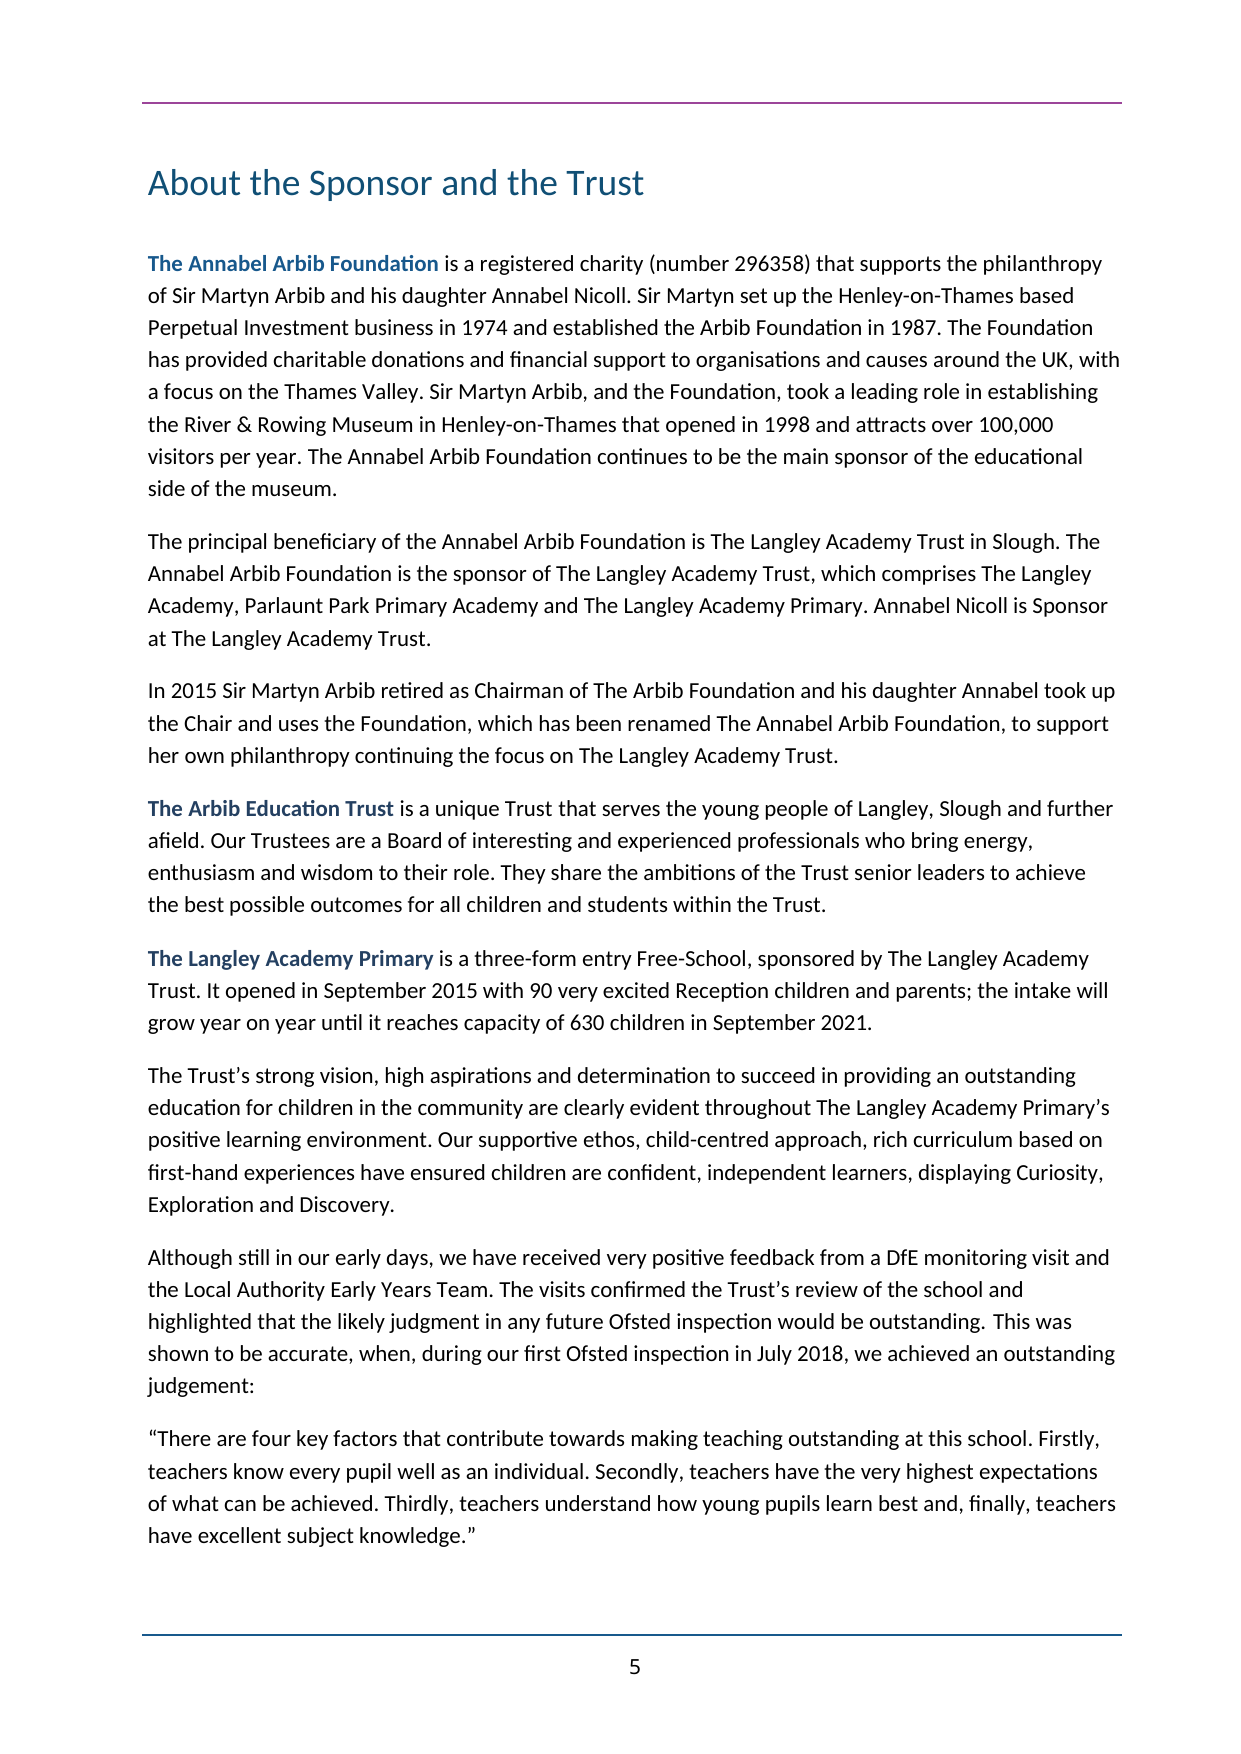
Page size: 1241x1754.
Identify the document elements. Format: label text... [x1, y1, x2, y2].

text The principal beneficiary of the Annabel Arbib Foundation is The Langley Academy Trust in Slough. The Annabel Arbib Foundation is the sponsor of The Langley Academy Trust, which comprises The Langley Academy, Parlaunt Park Primary Academy and The Langley Academy Primary. Annabel Nicoll is Sponsor at The Langley Academy Trust. [148, 527, 1122, 652]
text About the Sponsor and the Trust [148, 159, 1122, 205]
text “There are four key factors that contribute towards making teaching outstanding at this school. Firstly, teachers know every pupil well as an individual. Secondly, teachers have the very highest expectations of what can be achieved. Thirdly, teachers understand how young pupils learn best and, finally, teachers have excellent subject knowledge.” [148, 1424, 1122, 1549]
text The Trust’s strong vision, high aspirations and determination to succeed in providing an outstanding education for children in the community are clearly evident throughout The Langley Academy Primary’s positive learning environment. Our supportive ethos, child-centred approach, rich curriculum based on first-hand experiences have ensured children are confident, independent learners, displaying Curiosity, Exploration and Discovery. [148, 1061, 1122, 1218]
text Although still in our early days, we have received very positive feedback from a DfE monitoring visit and the Local Authority Early Years Team. The visits confirmed the Trust’s review of the school and highlighted that the likely judgment in any future Ofsted inspection would be outstanding. This was shown to be accurate, when, during our first Ofsted inspection in July 2018, we achieved an outstanding judgement: [148, 1243, 1122, 1399]
text The Annabel Arbib Foundation is a registered charity (number 296358) that supports the philanthropy of Sir Martyn Arbib and his daughter Annabel Nicoll. Sir Martyn set up the Henley-on-Thames based Perpetual Investment business in 1974 and established the Arbib Foundation in 1987. The Foundation has provided charitable donations and financial support to organisations and causes around the UK, with a focus on the Thames Valley. Sir Martyn Arbib, and the Foundation, took a leading role in establishing the River & Rowing Museum in Henley-on-Thames that opened in 1998 and attracts over 100,000 visitors per year. The Annabel Arbib Foundation continues to be the main sponsor of the educational side of the museum. [148, 249, 1122, 502]
text The Arbib Education Trust is a unique Trust that serves the young people of Langley, Slough and further afield. Our Trustees are a Board of interesting and experienced professionals who bring energy, enthusiasm and wisdom to their role. They share the ambitions of the Trust senior leaders to achieve the best possible outcomes for all children and students within the Trust. [148, 794, 1122, 919]
text The Langley Academy Primary is a three-form entry Free-School, sponsored by The Langley Academy Trust. It opened in September 2015 with 90 very excited Reception children and parents; the intake will grow year on year until it reaches capacity of 630 children in September 2021. [148, 944, 1122, 1036]
text In 2015 Sir Martyn Arbib retired as Chairman of The Arbib Foundation and his daughter Annabel took up the Chair and uses the Foundation, which has been renamed The Annabel Arbib Foundation, to support her own philanthropy continuing the focus on The Langley Academy Trust. [148, 677, 1122, 769]
